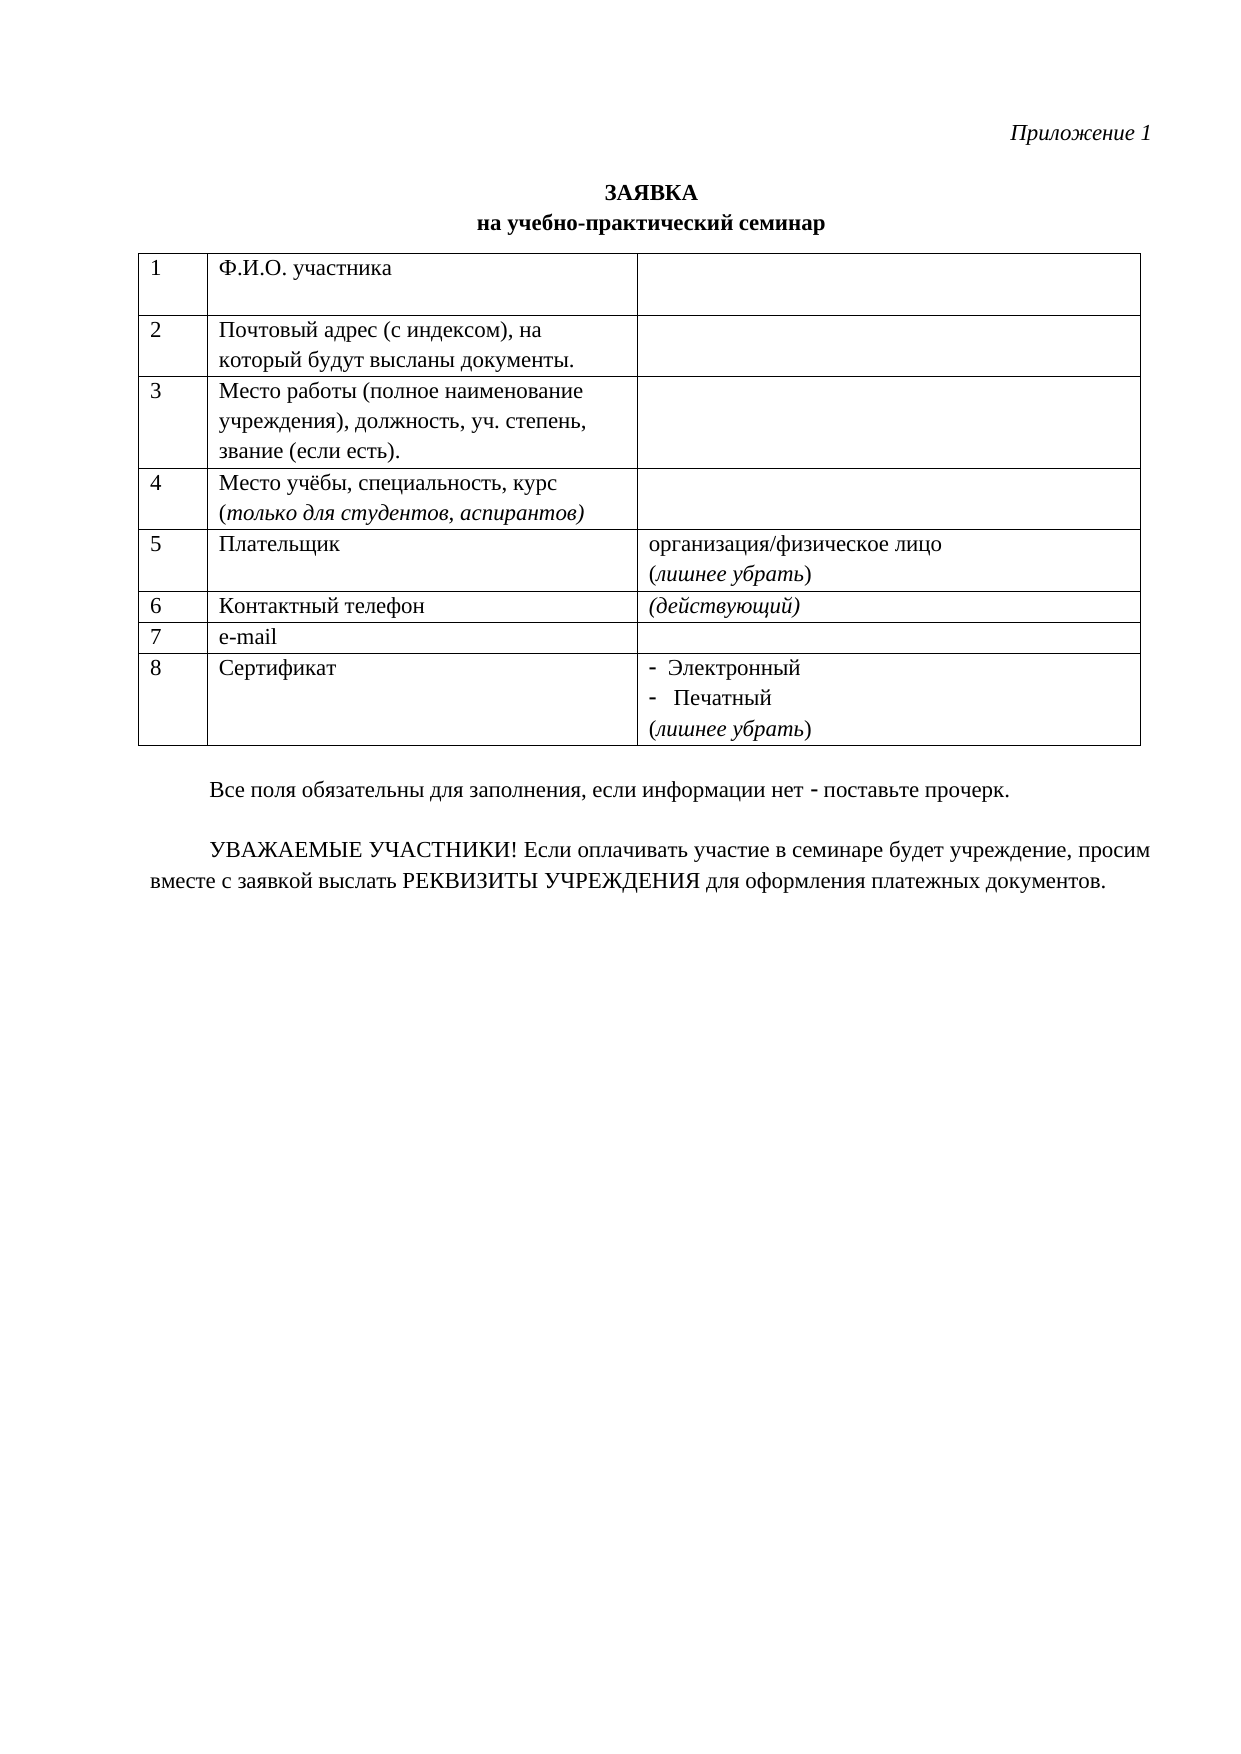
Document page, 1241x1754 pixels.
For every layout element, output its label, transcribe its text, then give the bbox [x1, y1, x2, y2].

table_cell организация/физическое лицо (лишнее убрать) [638, 530, 1140, 591]
table_cell Место учёбы, специальность, курс (только для студентов, аспирантов) [208, 469, 637, 529]
table_cell [638, 469, 1140, 529]
table_cell 8 [139, 654, 207, 745]
text Все поля обязательны для заполнения, если информации нет поставьте прочерк. [150, 776, 1152, 802]
text Приложение 1 [150, 118, 1152, 145]
table_cell [638, 623, 1140, 653]
table_header [638, 254, 1140, 314]
table_cell Сертификат [208, 654, 637, 745]
table_cell Плательщик [208, 530, 637, 591]
table_cell [638, 316, 1140, 376]
table_header Ф.И.О. участника [208, 254, 637, 314]
table_cell [638, 377, 1140, 468]
table_cell 3 [139, 377, 207, 468]
text ЗАЯВКА [150, 179, 1152, 205]
table_cell (действующий) [638, 592, 1140, 622]
table_cell 5 [139, 530, 207, 591]
table_cell Контактный телефон [208, 592, 637, 622]
table_cell 4 [139, 469, 207, 529]
table_cell 6 [139, 592, 207, 622]
text УВАЖАЕМЫЕ УЧАСТНИКИ! Если оплачивать участие в семинаре будет учреждение, просим вместе с заявкой выслать РЕКВИЗИТЫ УЧРЕЖДЕНИЯ для оформления платежных документов. [150, 836, 1152, 893]
table_header 1 [139, 254, 207, 314]
table_cell Электронный Печатный (лишнее убрать) [638, 654, 1140, 745]
table_cell 2 [139, 316, 207, 376]
text на учебно-практический семинар [150, 209, 1152, 236]
table_cell 7 [139, 623, 207, 653]
table_cell Почтовый адрес (с индексом), на который будут высланы документы. [208, 316, 637, 376]
table_cell е-mail [208, 623, 637, 653]
table_cell Место работы (полное наименование учреждения), должность, уч. степень, звание (если есть). [208, 377, 637, 468]
